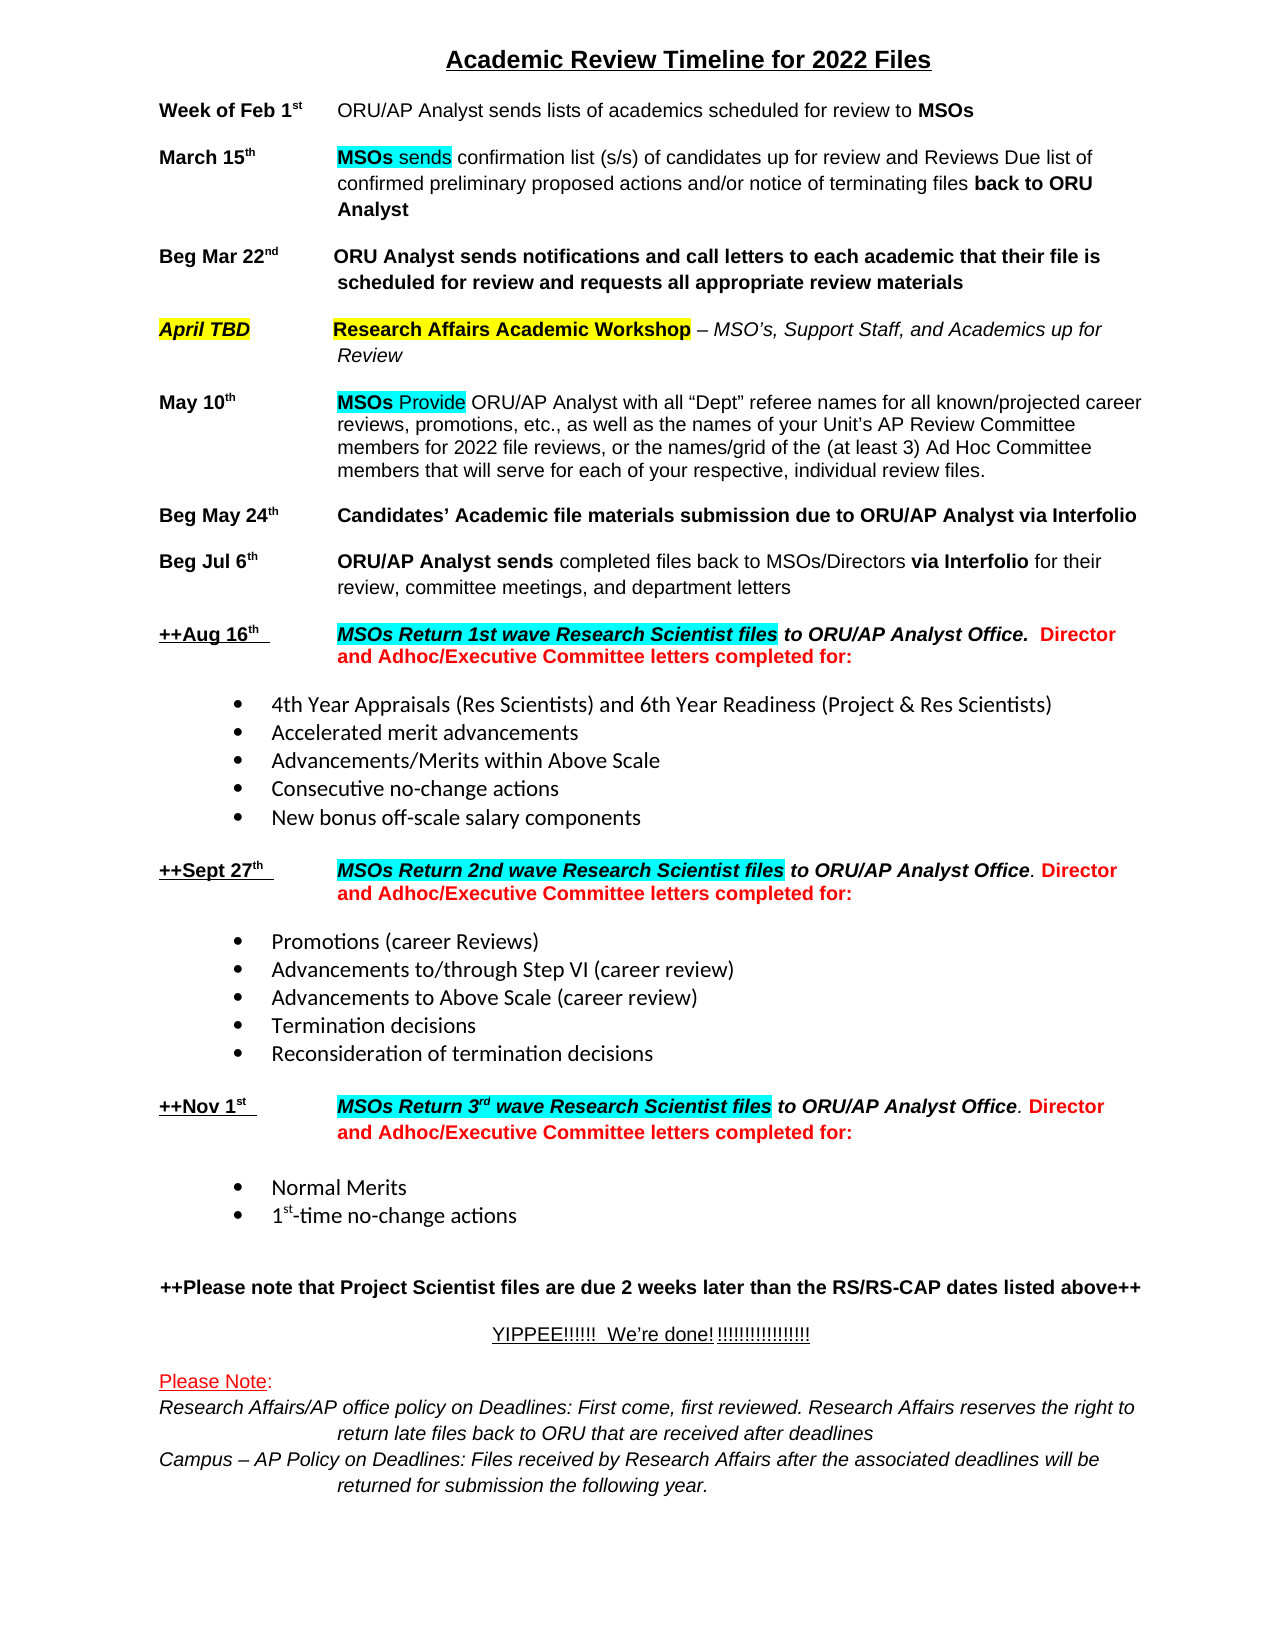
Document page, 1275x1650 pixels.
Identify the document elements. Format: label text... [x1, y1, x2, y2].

list Normal Merits [234, 1173, 1143, 1201]
list Consecutive no-change actions [234, 774, 1143, 803]
list Advancements/Merits within Above Scale [234, 747, 1143, 774]
text Please Note: [159, 1370, 1143, 1392]
text ++Please note that Project Scientist files are due 2 weeks later than the RS/RS-CAP dates listed above++ [159, 1276, 1143, 1299]
text YIPPEE!!!!!! We’re done! !!!!!!!!!!!!!!!!! [159, 1323, 1143, 1346]
text Beg Mar 22nd ORU Analyst sends notifications and call letters to each academic that their file is scheduled for review and requests all appropriate review materials [159, 245, 1143, 293]
text ++Sept 27th MSOs Return 2nd wave Research Scientist files to ORU/AP Analyst Office. Director and Adhoc/Executive Committee letters completed for: [159, 859, 1143, 904]
text April TBD Research Affairs Academic Workshop – MSO’s, Support Staff, and Academics up for Review [159, 318, 1143, 366]
list 4th Year Appraisals (Res Scientists) and 6th Year Readiness (Project & Res Scientists) [234, 691, 1143, 718]
text Research Affairs/AP office policy on Deadlines: First come, first reviewed. Research Affairs reserves the right to return late files back to ORU that are received after deadlines [159, 1396, 1143, 1444]
text Academic Review Timeline for 2022 Files [234, 45, 1143, 74]
list Advancements to Above Scale (career review) [234, 983, 1143, 1011]
list Reconsideration of termination decisions [234, 1039, 1143, 1067]
list 1st-time no-change actions [234, 1201, 1143, 1229]
list Advancements to/through Step VI (career review) [234, 955, 1143, 983]
text Beg Jul 6th ORU/AP Analyst sends completed files back to MSOs/Directors via Interfolio for their review, committee meetings, and department letters [159, 549, 1143, 598]
text Campus – AP Policy on Deadlines: Files received by Research Affairs after the associated deadlines will be returned for submission the following year. [159, 1448, 1143, 1497]
text ++Nov 1st MSOs Return 3rd wave Research Scientist files to ORU/AP Analyst Office. Director and Adhoc/Executive Committee letters completed for: [159, 1095, 1143, 1144]
list New bonus off-scale salary components [234, 803, 1143, 831]
list Promotions (career Reviews) [234, 927, 1143, 955]
list Accelerated merit advancements [234, 718, 1143, 747]
text Beg May 24th Candidates’ Academic file materials submission due to ORU/AP Analyst via Interfolio [159, 504, 1143, 527]
text Week of Feb 1st ORU/AP Analyst sends lists of academics scheduled for review to MSOs [159, 99, 1143, 122]
text May 10th MSOs Provide ORU/AP Analyst with all “Dept” referee names for all known/projected career reviews, promotions, etc., as well as the names of your Unit’s AP Review Committee members for 2022 file reviews, or the names/grid of the (at least 3) Ad Hoc Committee members that will serve for each of your respective, individual review files. [159, 391, 1143, 481]
text ++Aug 16th MSOs Return 1st wave Research Scientist files to ORU/AP Analyst Office. Director and Adhoc/Executive Committee letters completed for: [159, 622, 1143, 668]
text March 15th MSOs sends confirmation list (s/s) of candidates up for review and Reviews Due list of confirmed preliminary proposed actions and/or notice of terminating files back to ORU Analyst [159, 146, 1143, 221]
list Termination decisions [234, 1011, 1143, 1039]
